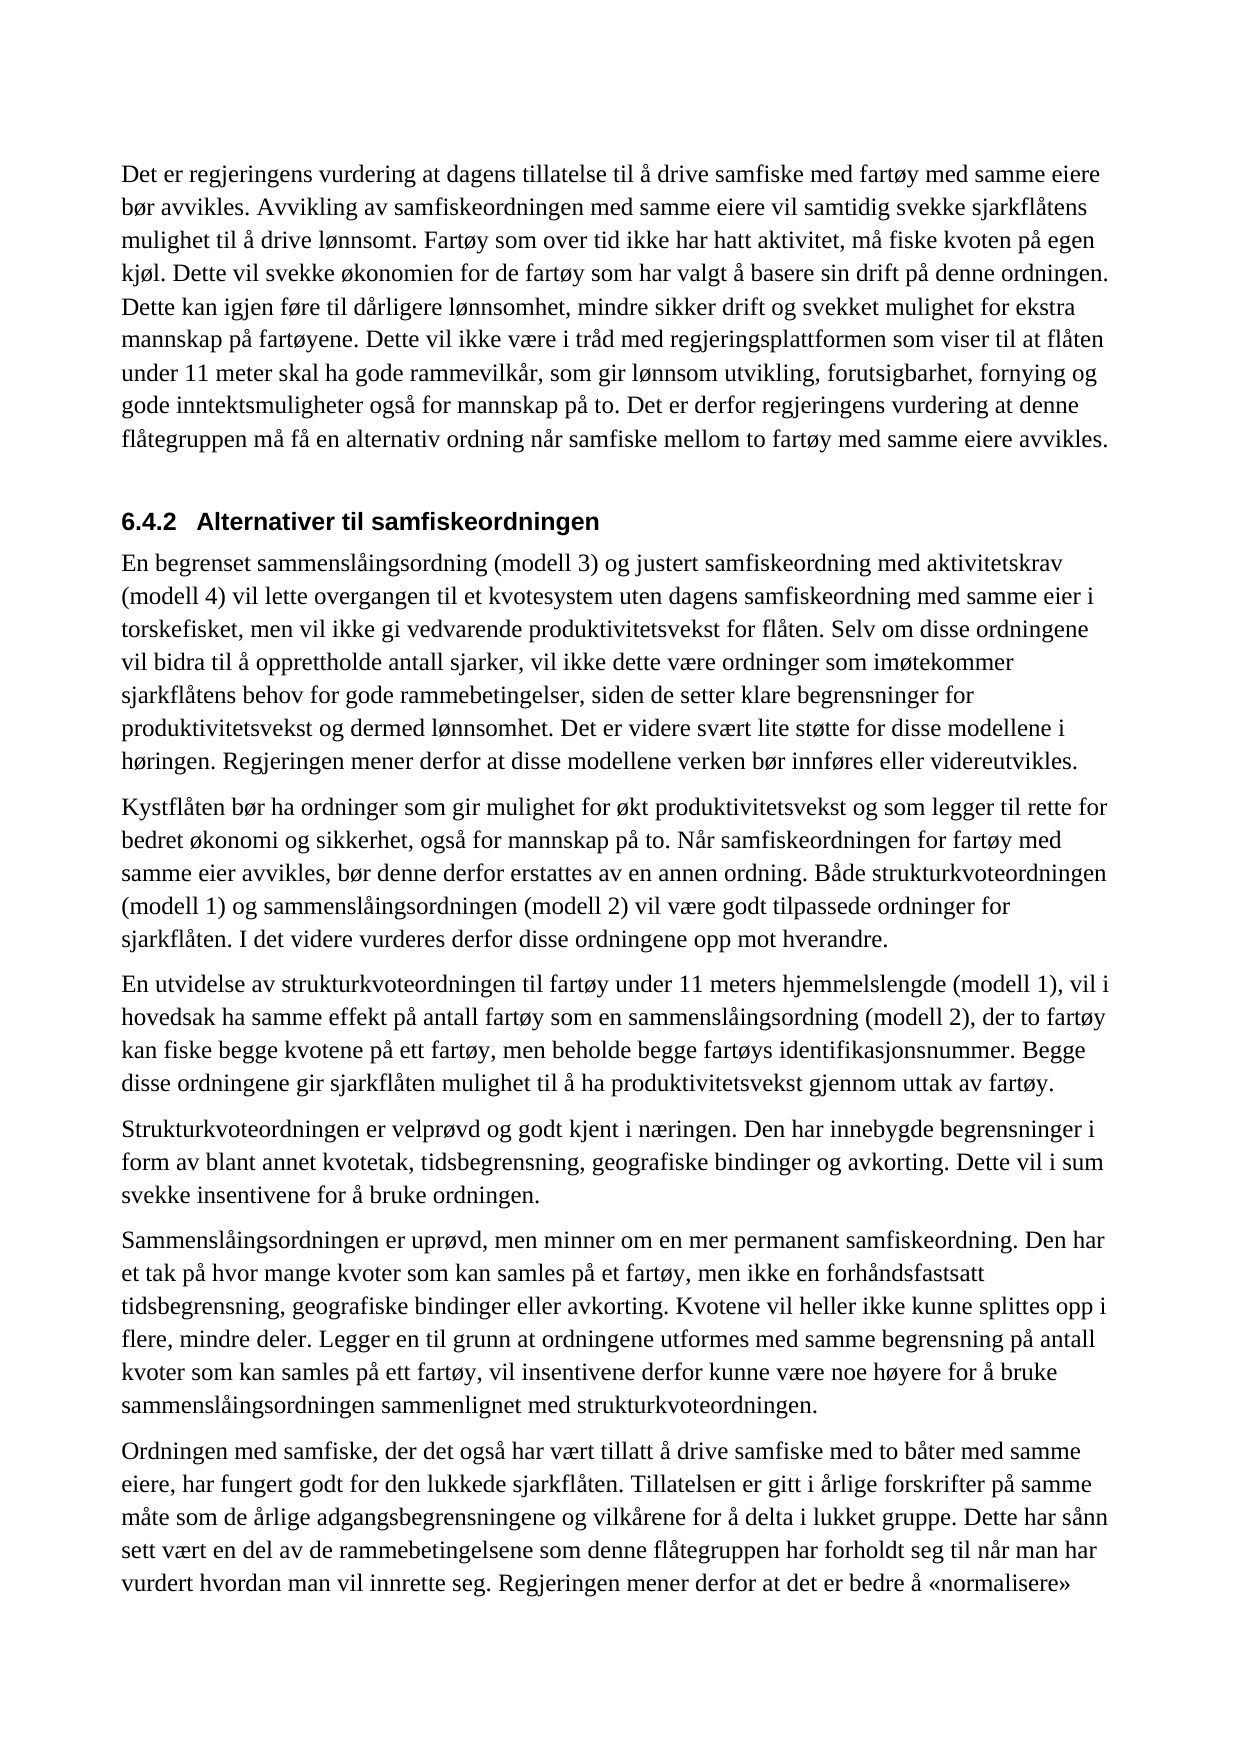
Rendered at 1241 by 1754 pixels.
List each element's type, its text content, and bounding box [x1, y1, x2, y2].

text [121, 1436, 1119, 1597]
text Sammenslåingsordningen er uprøvd, men minner om en mer permanent samfiskeordning. Den har et tak på hvor mange kvoter som kan samles på et fartøy, men ikke en forhåndsfastsatt tidsbegrensning, geografiske bindinger eller avkorting. Kvotene vil heller ikke kunne splittes opp i flere, mindre deler. Legger en til grunn at ordningene utformes med samme begrensning på antall kvoter som kan samles på ett fartøy, vil insentivene derfor kunne være noe høyere for å bruke sammenslåingsordningen sammenlignet med strukturkvoteordningen. [121, 1225, 1119, 1419]
text Strukturkvoteordningen er velprøvd og godt kjent i næringen. Den har innebygde begrensninger i form av blant annet kvotetak, tidsbegrensning, geografiske bindinger og avkorting. Dette vil i sum svekke insentivene for å bruke ordningen. [121, 1114, 1119, 1209]
text Kystflåten bør ha ordninger som gir mulighet for økt produktivitetsvekst og som legger til rette for bedret økonomi og sikkerhet, også for mannskap på to. Når samfiskeordningen for fartøy med samme eier avvikles, bør denne derfor erstattes av en annen ordning. Både strukturkvoteordningen (modell 1) og sammenslåingsordningen (modell 2) vil være godt tilpassede ordninger for sjarkflåten. I det videre vurderes derfor disse ordningene opp mot hverandre. [121, 792, 1119, 952]
text En utvidelse av strukturkvoteordningen til fartøy under 11 meters hjemmelslengde (modell 1), vil i hovedsak ha samme effekt på antall fartøy som en sammenslåingsordning (modell 2), der to fartøy kan fiske begge kvotene på ett fartøy, men beholde begge fartøys identifikasjonsnummer. Begge disse ordningene gir sjarkflåten mulighet til å ha produktivitetsvekst gjennom uttak av fartøy. [121, 969, 1119, 1097]
text Det er regjeringens vurdering at dagens tillatelse til å drive samfiske med fartøy med samme eiere bør avvikles. Avvikling av samfiskeordningen med samme eiere vil samtidig svekke sjarkflåtens mulighet til å drive lønnsomt. Fartøy som over tid ikke har hatt aktivitet, må fiske kvoten på egen kjøl. Dette vil svekke økonomien for de fartøy som har valgt å basere sin drift på denne ordningen. Dette kan igjen føre til dårligere lønnsomhet, mindre sikker drift og svekket mulighet for ekstra mannskap på fartøyene. Dette vil ikke være i tråd med regjeringsplattformen som viser til at flåten under 11 meter skal ha gode rammevilkår, som gir lønnsom utvikling, forutsigbarhet, fornying og gode inntektsmuligheter også for mannskap på to. Det er derfor regjeringens vurdering at denne flåtegruppen må få en alternativ ordning når samfiske mellom to fartøy med samme eiere avvikles. [121, 159, 1119, 452]
text En begrenset sammenslåingsordning (modell 3) og justert samfiskeordning med aktivitetskrav (modell 4) vil lette overgangen til et kvotesystem uten dagens samfiskeordning med samme eier i torskefisket, men vil ikke gi vedvarende produktivitetsvekst for flåten. Selv om disse ordningene vil bidra til å opprettholde antall sjarker, vil ikke dette være ordninger som imøtekommer sjarkflåtens behov for gode rammebetingelser, siden de setter klare begrensninger for produktivitetsvekst og dermed lønnsomhet. Det er videre svært lite støtte for disse modellene i høringen. Regjeringen mener derfor at disse modellene verken bør innføres eller videreutvikles. [121, 548, 1119, 775]
subtitle Alternativer til samfiskeordningen [121, 507, 1119, 535]
